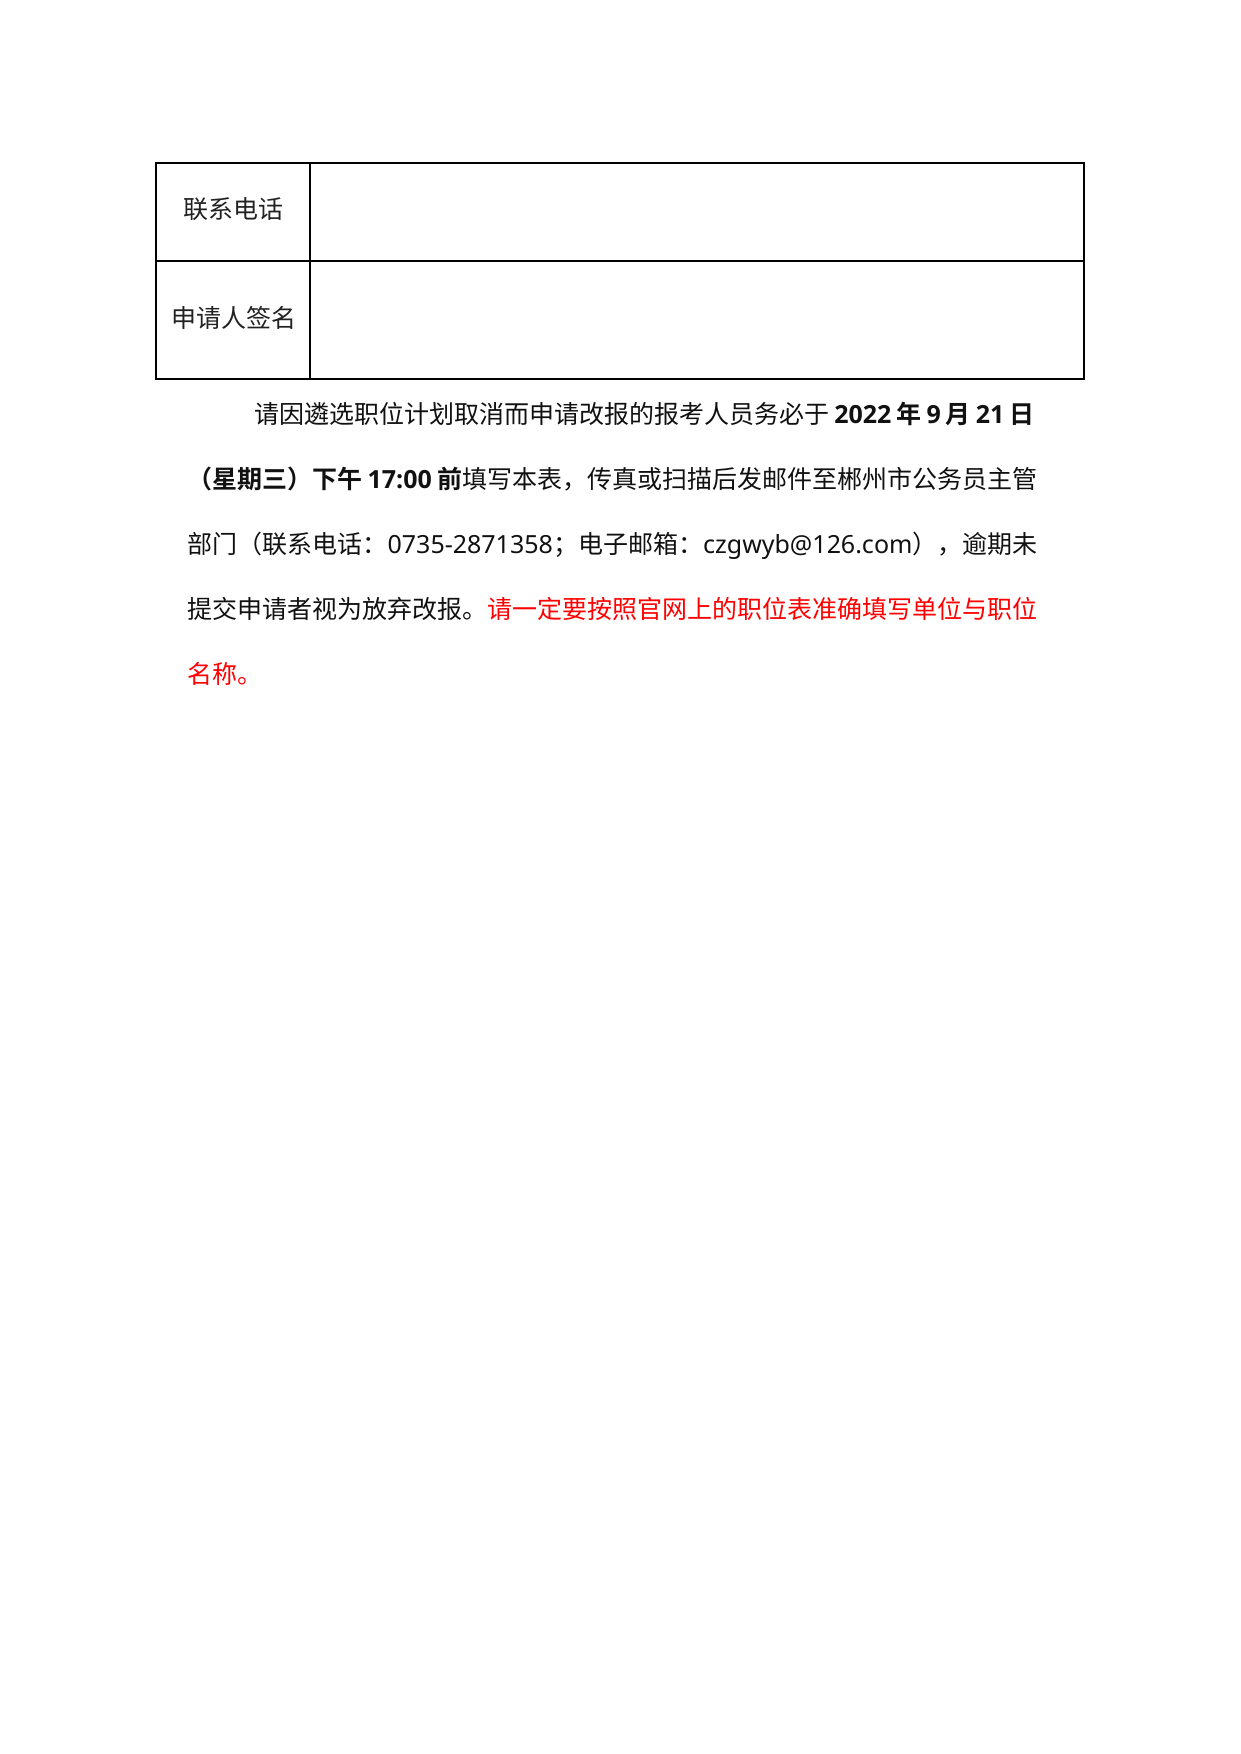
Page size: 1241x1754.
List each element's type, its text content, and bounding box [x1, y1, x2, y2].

text 请因遴选职位计划取消而申请改报的报考人员务必于2022年9月21日（星期三）下午17:00前填写本表，传真或扫描后发邮件至郴州市公务员主管部门（联系电话：0735-2871358；电子邮箱：czgwyb@126.com），逾期未提交申请者视为放弃改报。请一定要按照官网上的职位表准确填写单位与职位名称。 [187, 380, 1053, 705]
table_cell 申请人签名 [157, 262, 309, 378]
table_cell 联系电话 [157, 164, 309, 259]
table_cell [311, 164, 1083, 259]
table_cell [311, 262, 1083, 378]
